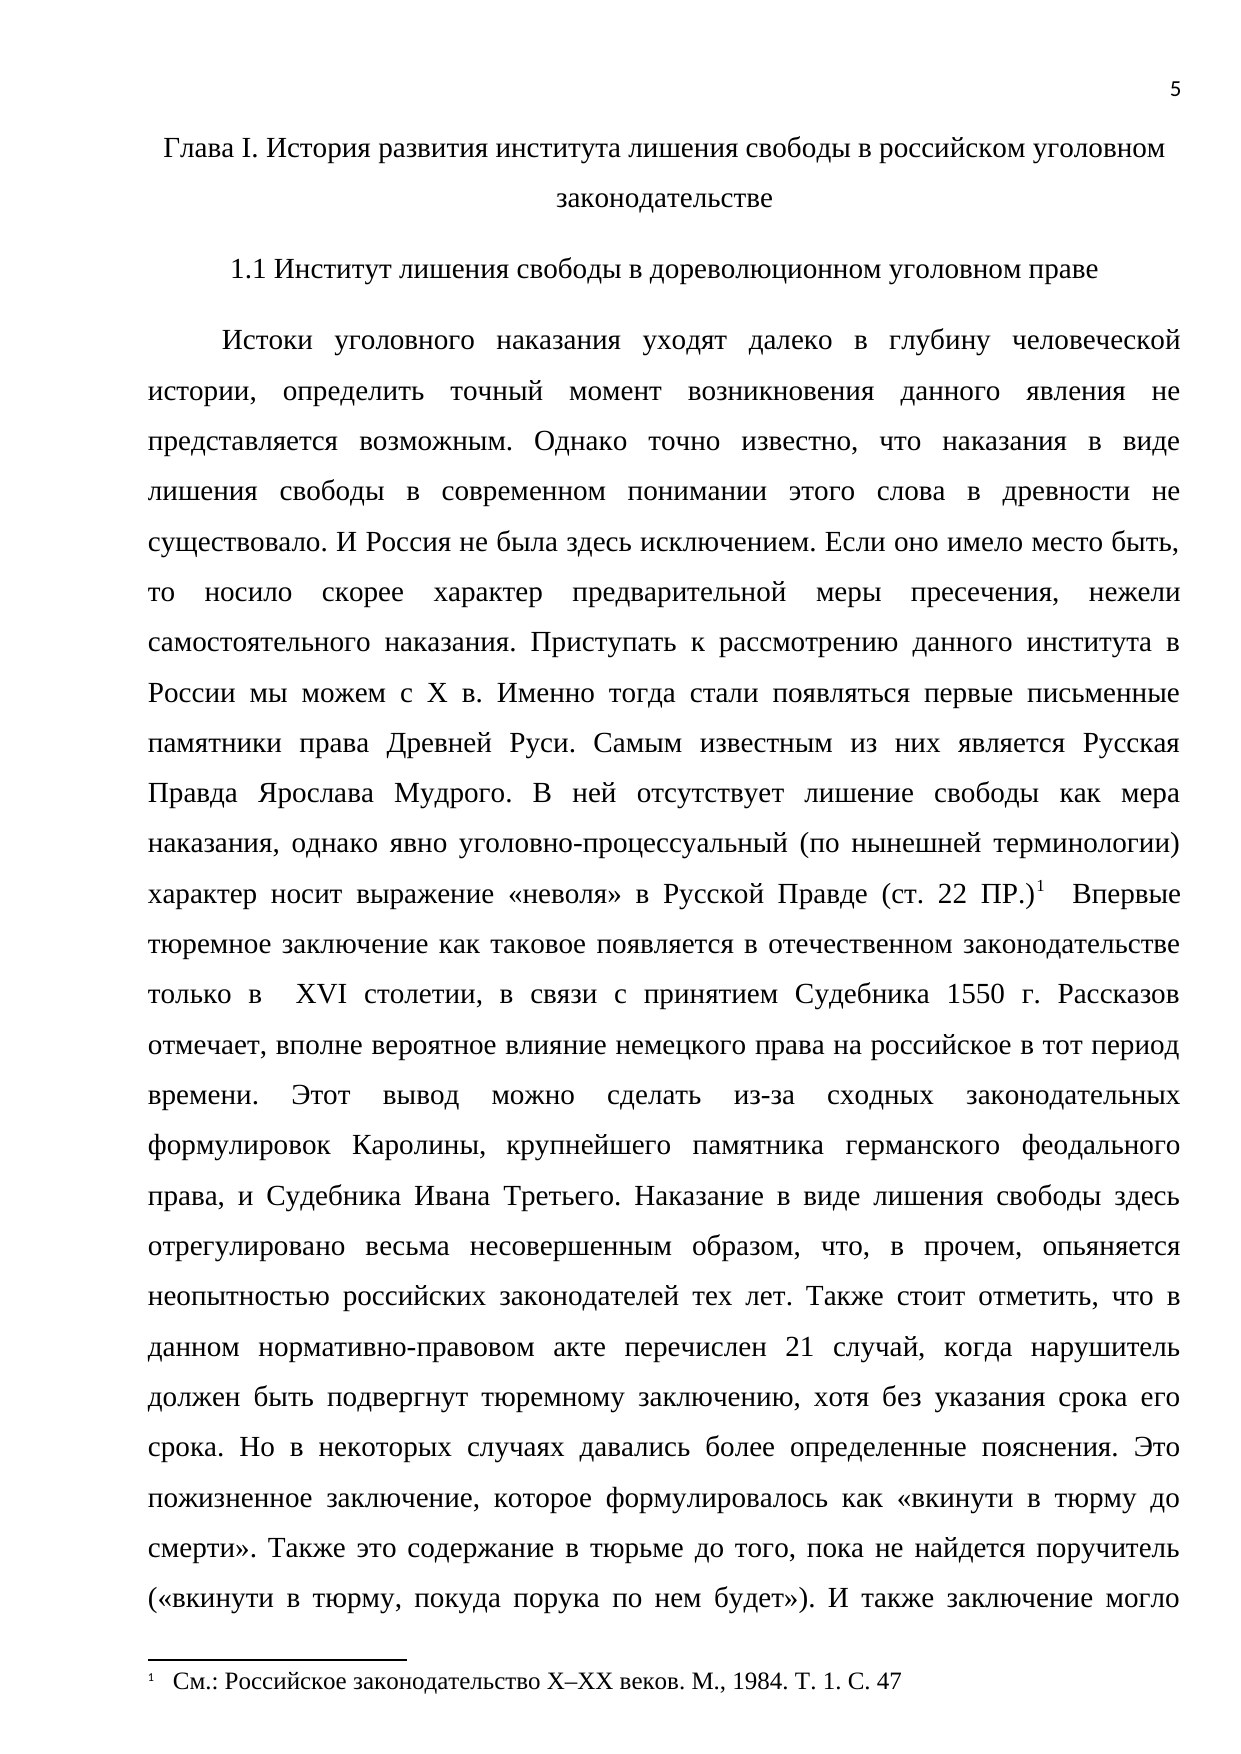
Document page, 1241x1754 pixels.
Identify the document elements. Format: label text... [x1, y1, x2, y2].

text Глава I. История развития института лишения свободы в российском уголовном законодательстве [148, 130, 1181, 214]
text 1.1 Институт лишения свободы в дореволюционном уголовном праве [148, 251, 1181, 285]
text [148, 322, 1181, 1614]
